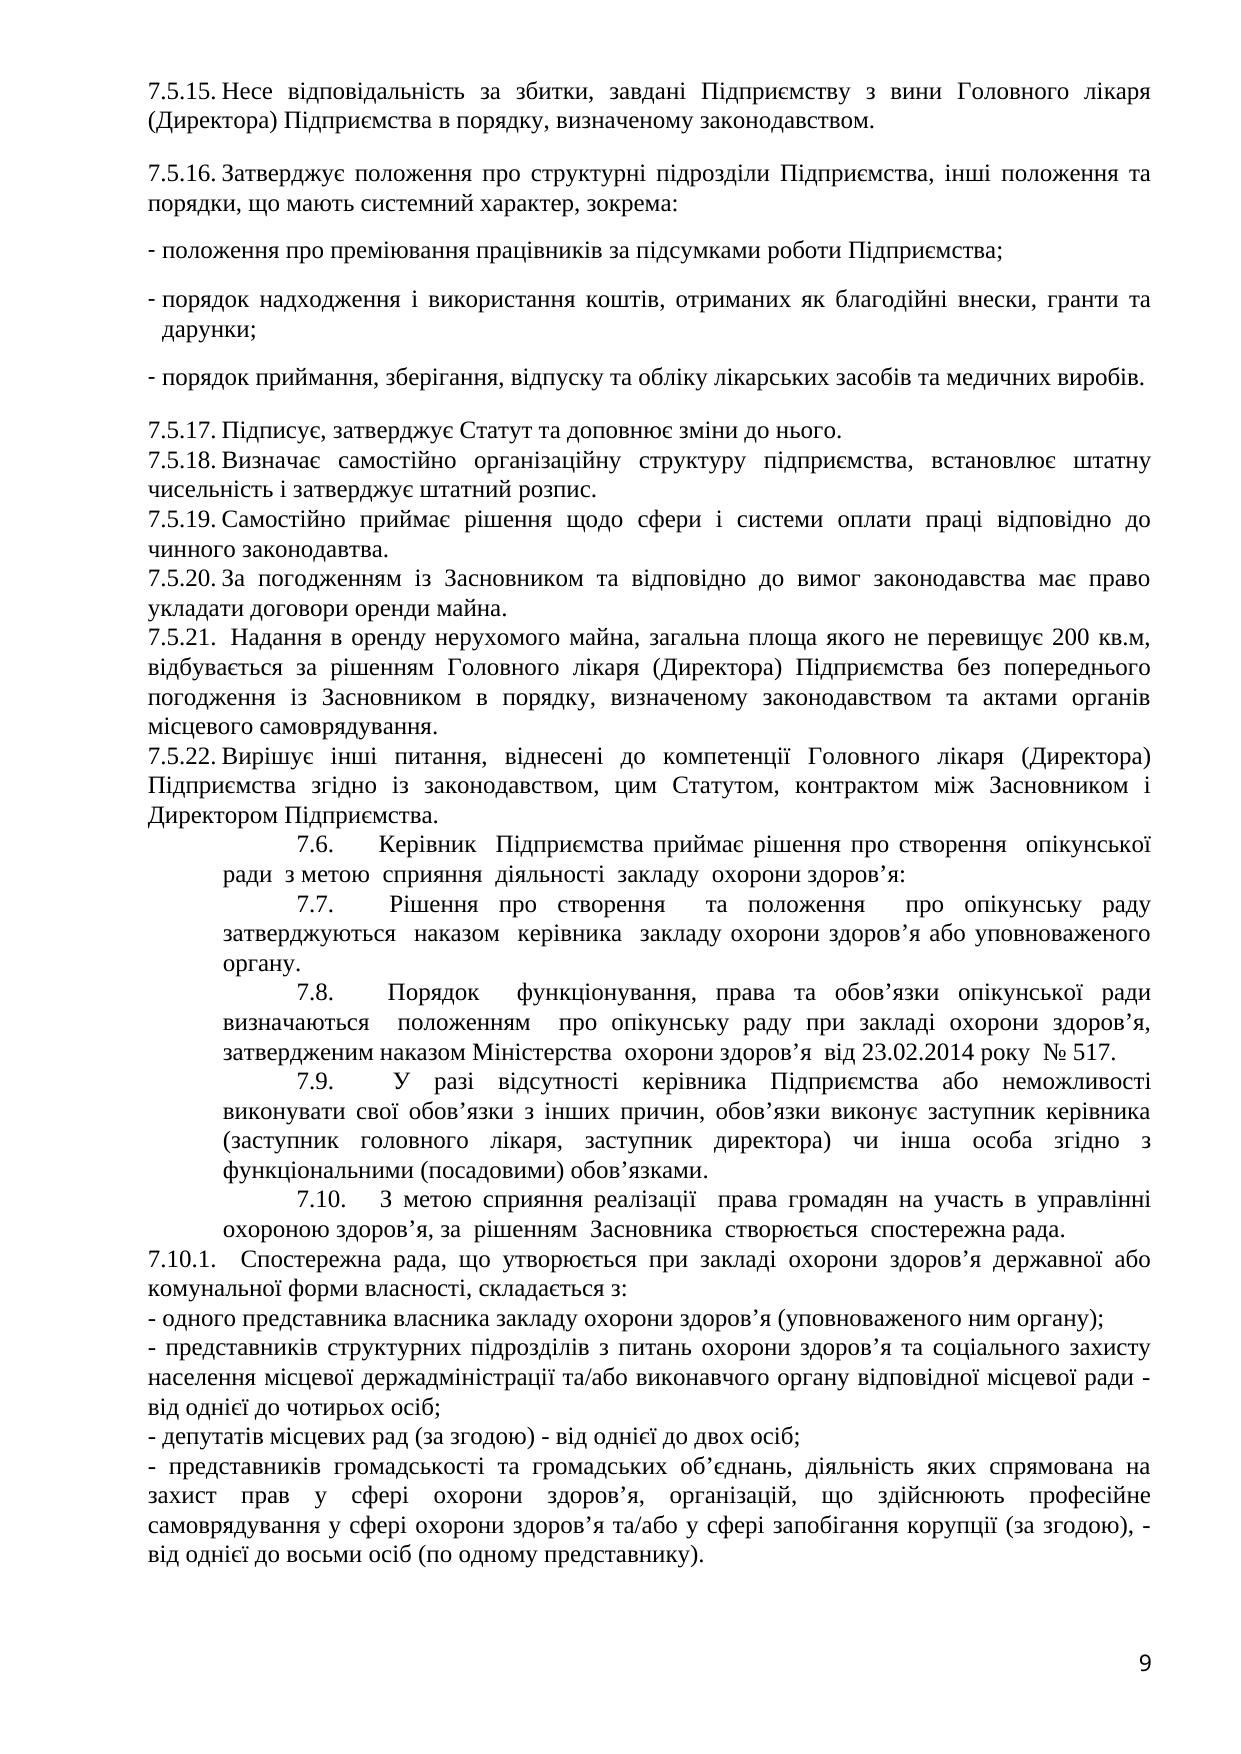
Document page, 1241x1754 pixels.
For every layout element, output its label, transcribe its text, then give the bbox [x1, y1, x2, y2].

list Затверджує положення про структурні підрозділи Підприємства, інші положення та порядки, що мають системний характер, зокрема: [148, 158, 1152, 217]
list - представників громадськості та громадських об’єднань, діяльність яких спрямована на захист прав у сфері охорони здоров’я, організацій, що здійснюють професійне самоврядування у сфері охорони здоров’я та/або у сфері запобігання корупції (за згодою), - від однієї до восьми осіб (по одному представнику). [148, 1451, 1152, 1568]
list - представників структурних підрозділів з питань охорони здоров’я та соціального захисту населення місцевої держадміністрації та/або виконавчого органу відповідної місцевої ради - від однієї до чотирьох осіб; [148, 1332, 1152, 1420]
list За погодженням із Засновником та відповідно до вимог законодавства має право укладати договори оренди майна. [148, 563, 1152, 622]
list - депутатів місцевих рад (за згодою) - від однієї до двох осіб; [148, 1421, 1152, 1450]
list Керівник Підприємства приймає рішення про створення опікунської ради з метою сприяння діяльності закладу охорони здоров’я: [223, 829, 1152, 888]
list Рішення про створення та положення про опікунську раду затверджуються наказом керівника закладу охорони здоров’я або уповноваженого органу. [223, 889, 1152, 977]
list З метою сприяння реалізації права громадян на участь в управлінні охороною здоров’я, за рішенням Засновника створюється спостережна рада. [223, 1184, 1152, 1243]
list Порядок функціонування, права та обов’язки опікунської ради визначаються положенням про опікунську раду при закладі охорони здоров’я, затвердженим наказом Міністерства охорони здоров’я від 23.02.2014 року № 517. [223, 977, 1152, 1065]
list Надання в оренду нерухомого майна, загальна площа якого не перевищує 200 кв.м, відбувається за рішенням Головного лікаря (Директора) Підприємства без попереднього погодження із Засновником в порядку, визначеному законодавством та актами органів місцевого самоврядування. [148, 622, 1152, 740]
list положення про преміювання працівників за підсумками роботи Підприємства; [148, 234, 1152, 265]
list Визначає самостійно організаційну структуру підприємства, встановлює штатну чисельність і затверджує штатний розпис. [148, 445, 1152, 503]
list Вирішує інші питання, віднесені до компетенції Головного лікаря (Директора) Підприємства згідно із законодавством, цим Статутом, контрактом між Засновником і Директором Підприємства. [148, 741, 1152, 829]
list - одного представника власника закладу охорони здоров’я (уповноваженого ним органу); [148, 1303, 1152, 1332]
list Несе відповідальність за збитки, завдані Підприємству з вини Головного лікаря (Директора) Підприємства в порядку, визначеному законодавством. [148, 76, 1152, 134]
list У разі відсутності керівника Підприємства або неможливості виконувати свої обов’язки з інших причин, обов’язки виконує заступник керівника (заступник головного лікаря, заступник директора) чи інша особа згідно з функціональними (посадовими) обов’язками. [223, 1066, 1152, 1184]
list Підписує, затверджує Статут та доповнює зміни до нього. [148, 415, 1152, 444]
list 7.10.1. Спостережна рада, що утворюється при закладі охорони здоров’я державної або комунальної форми власності, складається з: [148, 1244, 1152, 1302]
list Самостійно приймає рішення щодо сфери і системи оплати праці відповідно до чинного законодавтва. [148, 504, 1152, 562]
list порядок надходження і використання коштів, отриманих як благодійні внески, гранти та дарунки; [148, 283, 1152, 343]
list порядок приймання, зберігання, відпуску та обліку лікарських засобів та медичних виробів. [148, 361, 1152, 392]
